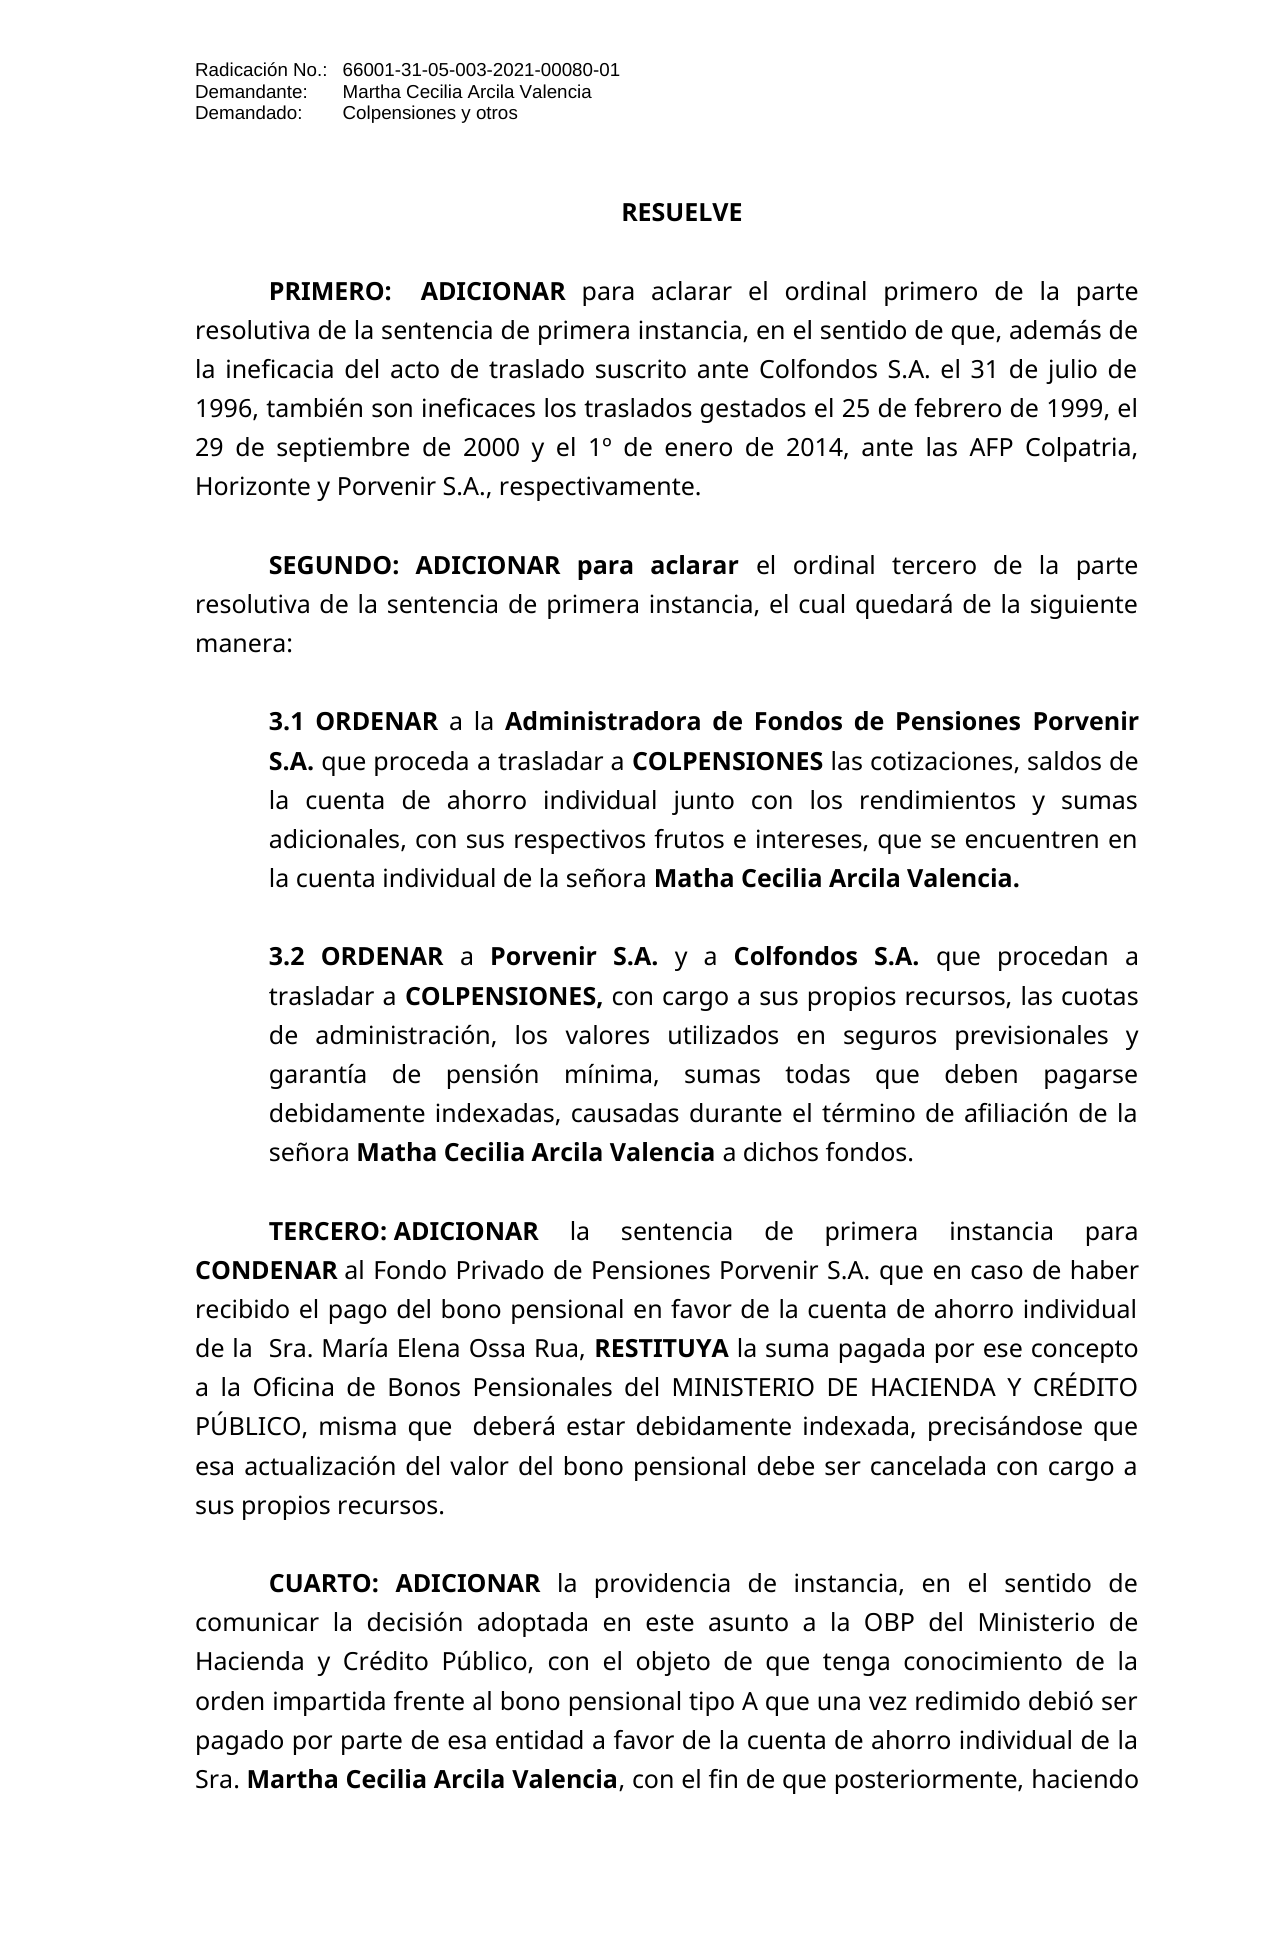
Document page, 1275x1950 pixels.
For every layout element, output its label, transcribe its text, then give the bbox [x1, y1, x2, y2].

list 3.2 ORDENAR a Porvenir S.A. y a Colfondos S.A. que procedan a trasladar a COLPENSIONES, con cargo a sus propios recursos, las cuotas de administración, los valores utilizados en seguros previsionales y garantía de pensión mínima, sumas todas que deben pagarse debidamente indexadas, causadas durante el término de afiliación de la señora Matha Cecilia Arcila Valencia a dichos fondos. [269, 939, 1139, 1169]
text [195, 1566, 1139, 1796]
text TERCERO: ADICIONAR la sentencia de primera instancia para CONDENAR al Fondo Privado de Pensiones Porvenir S.A. que en caso de haber recibido el pago del bono pensional en favor de la cuenta de ahorro individual de la Sra. María Elena Ossa Rua, RESTITUYA la suma pagada por ese concepto a la Oficina de Bonos Pensionales del MINISTERIO DE HACIENDA Y CRÉDITO PÚBLICO, misma que deberá estar debidamente indexada, precisándose que esa actualización del valor del bono pensional debe ser cancelada con cargo a sus propios recursos. [195, 1213, 1139, 1521]
text PRIMERO: ADICIONAR para aclarar el ordinal primero de la parte resolutiva de la sentencia de primera instancia, en el sentido de que, además de la ineficacia del acto de traslado suscrito ante Colfondos S.A. el 31 de julio de 1996, también son ineficaces los traslados gestados el 25 de febrero de 1999, el 29 de septiembre de 2000 y el 1º de enero de 2014, ante las AFP Colpatria, Horizonte y Porvenir S.A., respectivamente. [195, 273, 1139, 503]
text SEGUNDO: ADICIONAR para aclarar el ordinal tercero de la parte resolutiva de la sentencia de primera instancia, el cual quedará de la siguiente manera: [195, 547, 1139, 660]
list 3.1 ORDENAR a la Administradora de Fondos de Pensiones Porvenir S.A. que proceda a trasladar a COLPENSIONES las cotizaciones, saldos de la cuenta de ahorro individual junto con los rendimientos y sumas adicionales, con sus respectivos frutos e intereses, que se encuentren en la cuenta individual de la señora Matha Cecilia Arcila Valencia. [269, 704, 1139, 895]
text RESUELVE [195, 195, 1139, 229]
